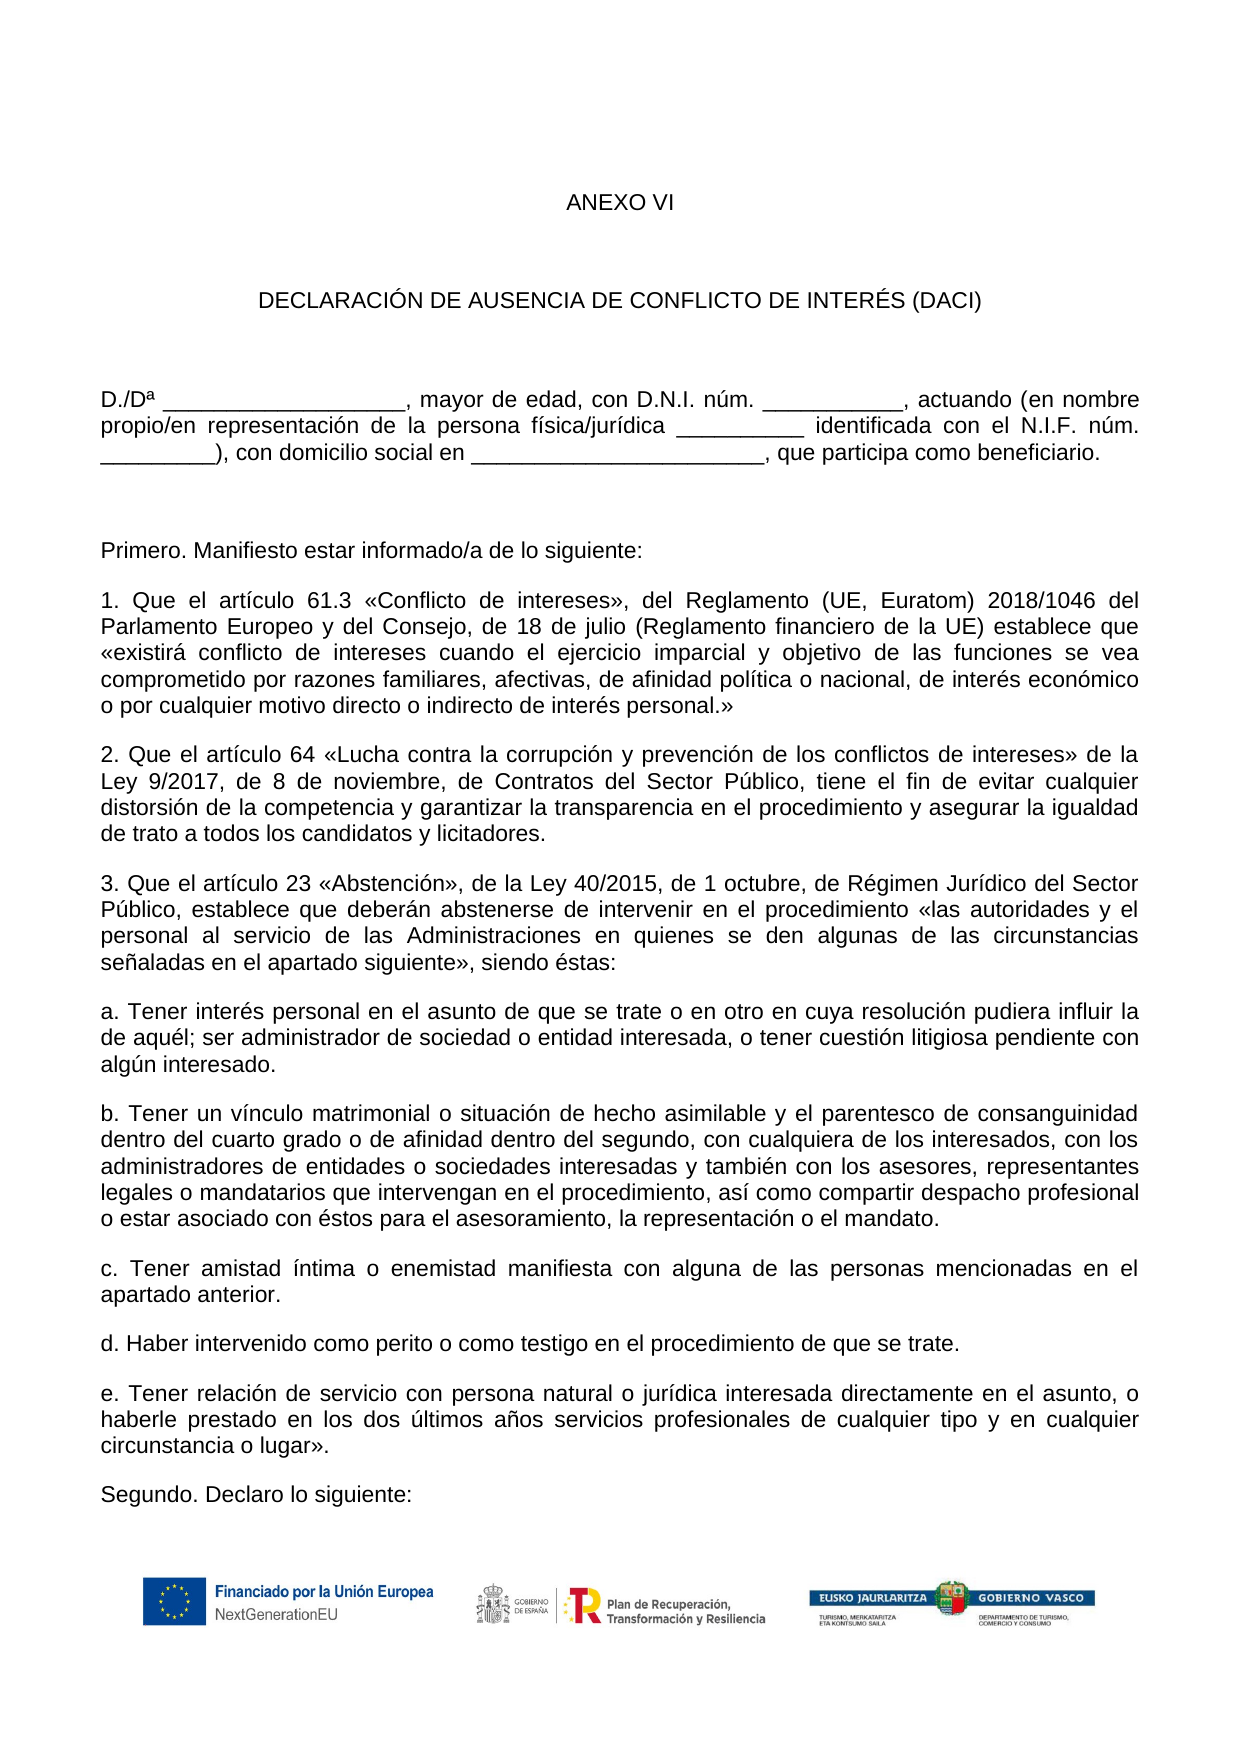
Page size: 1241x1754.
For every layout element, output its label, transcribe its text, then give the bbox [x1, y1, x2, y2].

text a. Tener interés personal en el asunto de que se trate o en otro en cuya resolución pudiera influir la de aquél; ser administrador de sociedad o entidad interesada, o tener cuestión litigiosa pendiente con algún interesado. [100, 998, 1140, 1077]
text ANEXO VI [100, 189, 1140, 215]
text D./Dª ___________________, mayor de edad, con D.N.I. núm. ___________, actuando (en nombre propio/en representación de la persona física/jurídica __________ identificada con el N.I.F. núm. _________), con domicilio social en _______________________, que participa como beneficiario. [100, 386, 1140, 465]
text d. Haber intervenido como perito o como testigo en el procedimiento de que se trate. [100, 1330, 1140, 1357]
text Primero. Manifiesto estar informado/a de lo siguiente: [100, 537, 1140, 564]
text c. Tener amistad íntima o enemistad manifiesta con alguna de las personas mencionadas en el apartado anterior. [100, 1254, 1140, 1307]
picture [100, 1542, 1140, 1661]
text b. Tener un vínculo matrimonial o situación de hecho asimilable y el parentesco de consanguinidad dentro del cuarto grado o de afinidad dentro del segundo, con cualquiera de los interesados, con los administradores de entidades o sociedades interesadas y también con los asesores, representantes legales o mandatarios que intervengan en el procedimiento, así como compartir despacho profesional o estar asociado con éstos para el asesoramiento, la representación o el mandato. [100, 1100, 1140, 1232]
text DECLARACIÓN DE AUSENCIA DE CONFLICTO DE INTERÉS (DACI) [100, 287, 1140, 314]
text Segundo. Declaro lo siguiente: [100, 1481, 1140, 1508]
text e. Tener relación de servicio con persona natural o jurídica interesada directamente en el asunto, o haberle prestado en los dos últimos años servicios profesionales de cualquier tipo y en cualquier circunstancia o lugar». [100, 1379, 1140, 1458]
text 2. Que el artículo 64 «Lucha contra la corrupción y prevención de los conflictos de intereses» de la Ley 9/2017, de 8 de noviembre, de Contratos del Sector Público, tiene el fin de evitar cualquier distorsión de la competencia y garantizar la transparencia en el procedimiento y asegurar la igualdad de trato a todos los candidatos y licitadores. [100, 741, 1140, 847]
text 3. Que el artículo 23 «Abstención», de la Ley 40/2015, de 1 octubre, de Régimen Jurídico del Sector Público, establece que deberán abstenerse de intervenir en el procedimiento «las autoridades y el personal al servicio de las Administraciones en quienes se den algunas de las circunstancias señaladas en el apartado siguiente», siendo éstas: [100, 869, 1140, 975]
text 1. Que el artículo 61.3 «Conflicto de intereses», del Reglamento (UE, Euratom) 2018/1046 del Parlamento Europeo y del Consejo, de 18 de julio (Reglamento financiero de la UE) establece que «existirá conflicto de intereses cuando el ejercicio imparcial y objetivo de las funciones se vea comprometido por razones familiares, afectivas, de afinidad política o nacional, de interés económico o por cualquier motivo directo o indirecto de interés personal.» [100, 587, 1140, 718]
